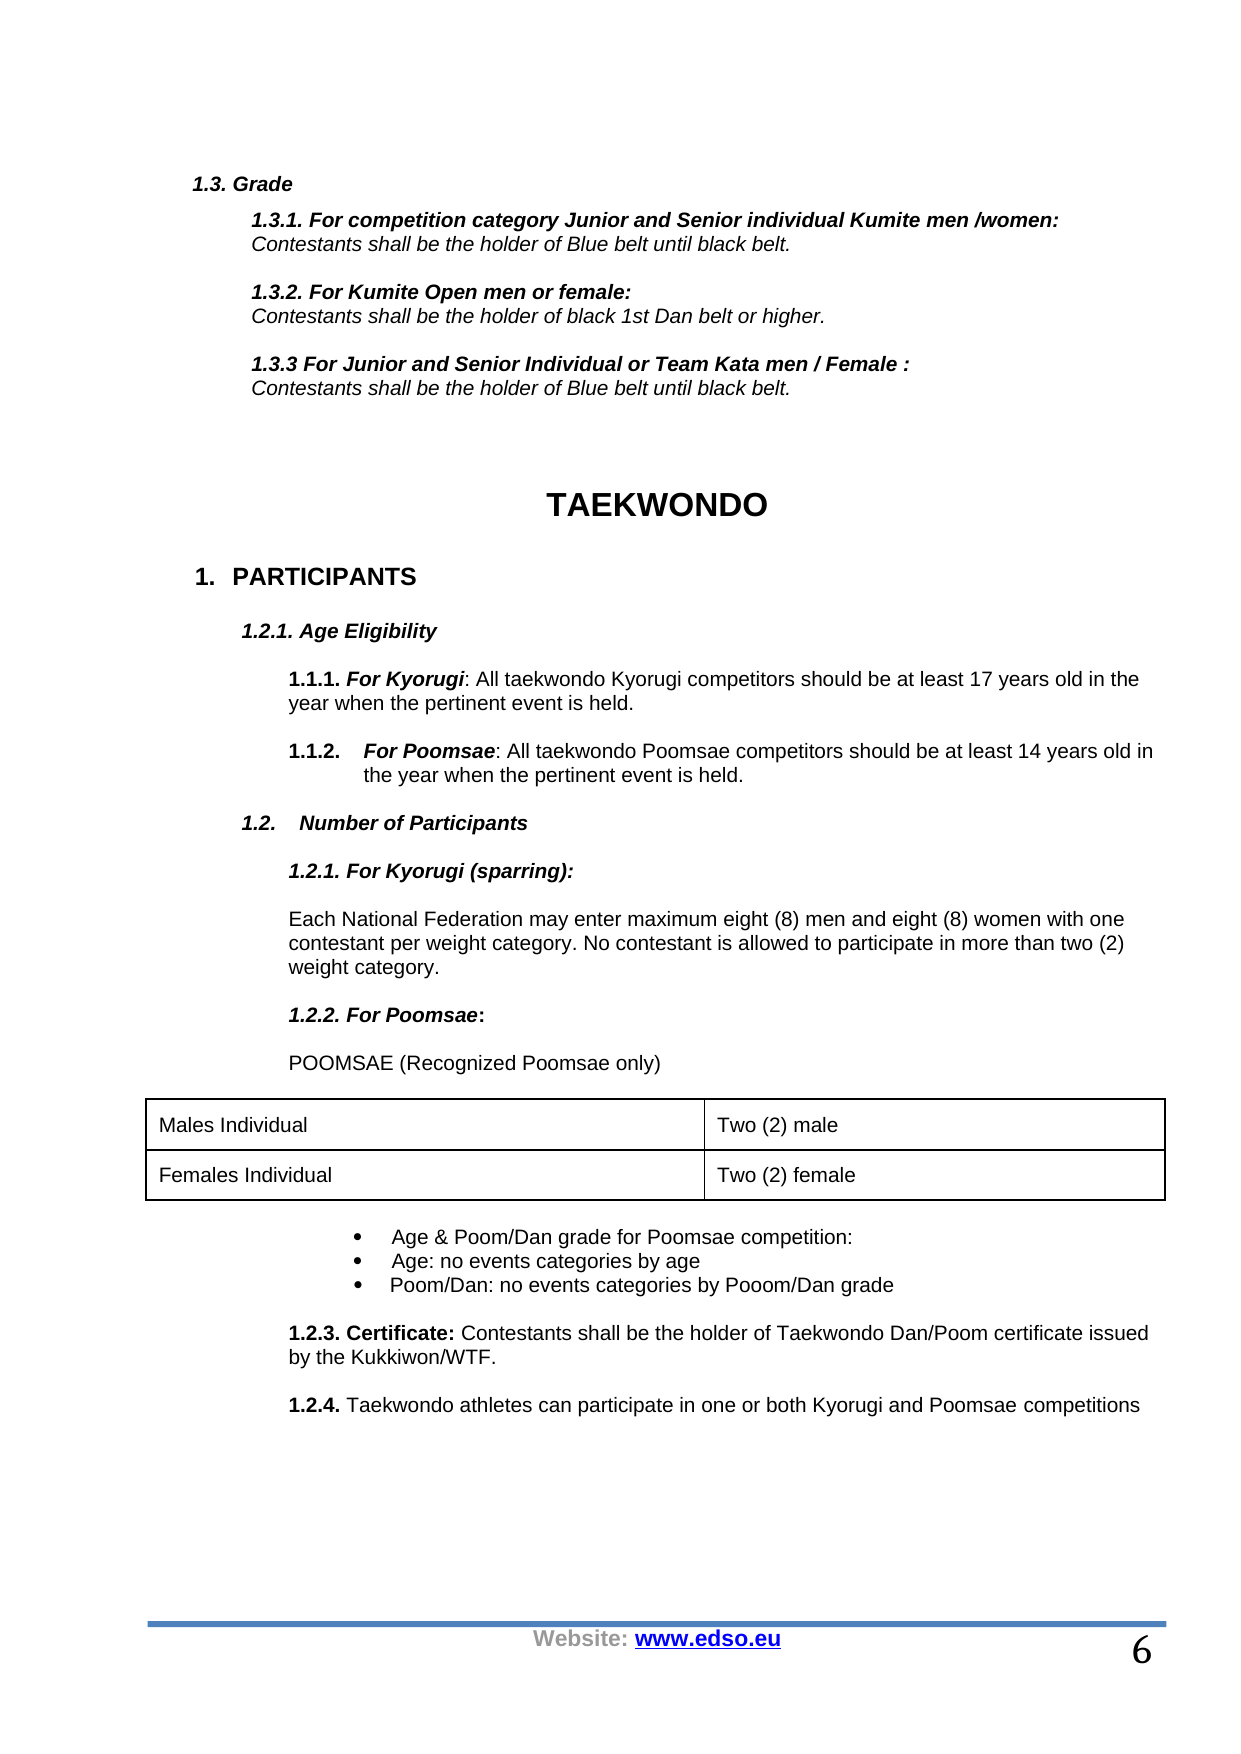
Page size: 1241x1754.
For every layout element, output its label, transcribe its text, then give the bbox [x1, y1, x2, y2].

text 1.3.3 For Junior and Senior Individual or Team Kata men / Female : Contestants shall be the holder of Blue belt until black belt. [251, 352, 1167, 400]
text 1.2.2. For Poomsae: [288, 1002, 1167, 1026]
list Age & Poom/Dan grade for Poomsae competition: [354, 1225, 1167, 1249]
text 1.3. Grade [192, 172, 1167, 196]
text Each National Federation may enter maximum eight (8) men and eight (8) women with one contestant per weight category. No contestant is allowed to participate in more than two (2) weight category. [288, 883, 1167, 978]
list For Poomsae: All taekwondo Poomsae competitors should be at least 14 years old in the year when the pertinent event is held. [288, 739, 1167, 787]
text 1.3.1. For competition category Junior and Senior individual Kumite men /women: Contestants shall be the holder of Blue belt until black belt. [251, 208, 1167, 256]
table_header Males Individual [147, 1100, 704, 1149]
table_header Two (2) male [705, 1100, 1164, 1149]
table_cell Females Individual [147, 1151, 704, 1199]
text 1.2.3. Certificate: Contestants shall be the holder of Taekwondo Dan/Poom certificate issued by the Kukkiwon/WTF. [288, 1321, 1167, 1369]
text 1.3.2. For Kumite Open men or female: Contestants shall be the holder of black 1st Dan belt or higher. [251, 280, 1167, 328]
text 1.2.1. For Kyorugi (sparring): [288, 859, 1167, 883]
text 1.1.1. For Kyorugi: All taekwondo Kyorugi competitors should be at least 17 years old in the year when the pertinent event is held. [288, 667, 1167, 715]
text TAEKWONDO [148, 485, 1167, 523]
table_cell Two (2) female [705, 1151, 1164, 1199]
list Age: no events categories by age [354, 1249, 1167, 1273]
text 1.2.1. Age Eligibility [241, 619, 1167, 643]
list Number of Participants [241, 811, 1167, 835]
text 1.2.4. Taekwondo athletes can participate in one or both Kyorugi and Poomsae competitions [288, 1393, 1167, 1417]
list Poom/Dan: no events categories by Pooom/Dan grade [354, 1273, 1167, 1297]
list PARTICIPANTS [194, 562, 1167, 590]
text POOMSAE (Recognized Poomsae only) [288, 1050, 1167, 1074]
